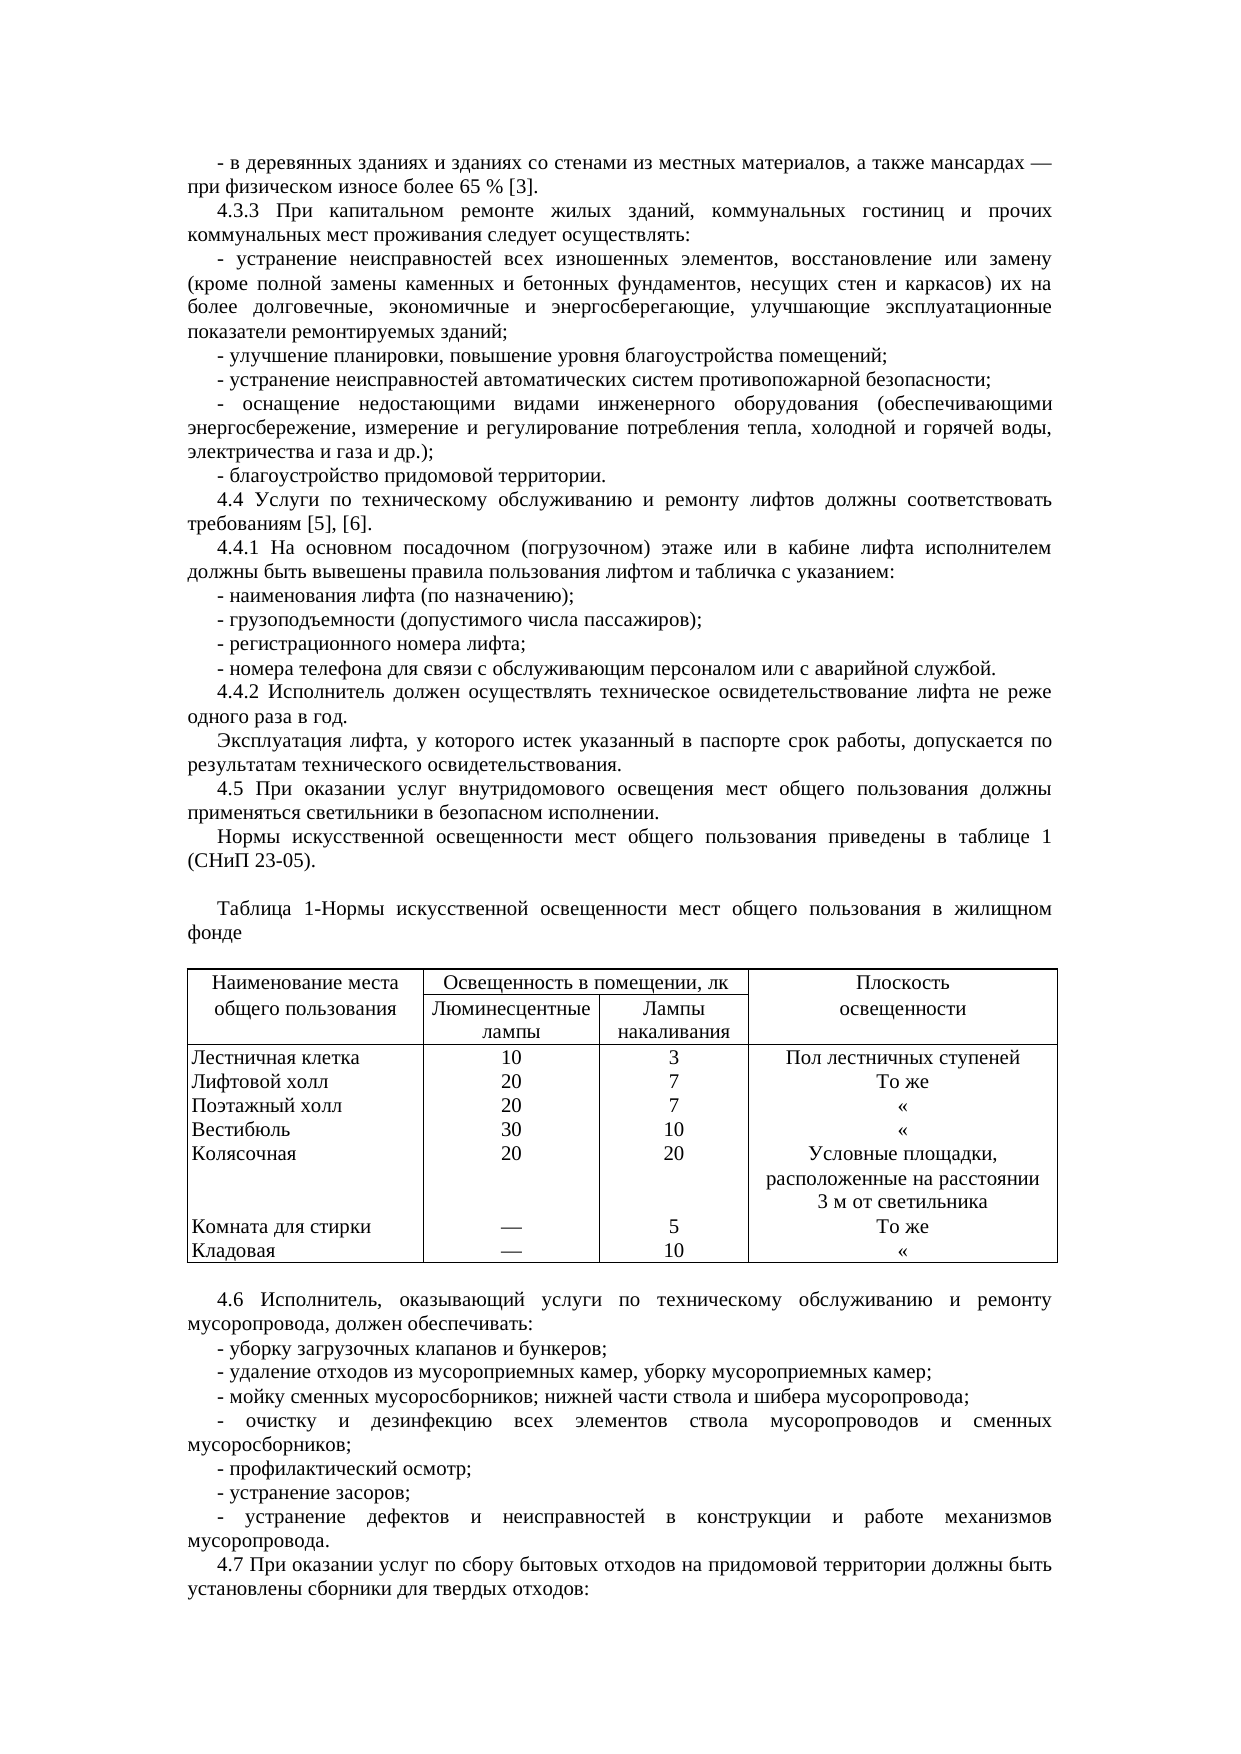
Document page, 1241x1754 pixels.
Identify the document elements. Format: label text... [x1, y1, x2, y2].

table_cell 7 [600, 1069, 748, 1093]
table_header Плоскость [749, 970, 1057, 994]
table_cell — [424, 1238, 599, 1262]
table_cell Лампы накаливания [600, 995, 748, 1043]
text - удаление отходов из мусороприемных камер, уборку мусороприемных камер; [187, 1359, 1053, 1383]
text 4.3.3 При капитальном ремонте жилых зданий, коммунальных гостиниц и прочих коммунальных мест проживания следует осуществлять: [187, 198, 1053, 246]
table_cell Пол лестничных ступеней [749, 1045, 1057, 1069]
text - регистрационного номера лифта; [187, 631, 1053, 655]
table_cell Условные площадки, расположенные на расстоянии 3 м от светильника [749, 1141, 1057, 1213]
table_cell 10 [600, 1117, 748, 1141]
table_cell То же [749, 1214, 1057, 1237]
text - уборку загрузочных клапанов и бункеров; [187, 1335, 1053, 1359]
text 4.6 Исполнитель, оказывающий услуги по техническому обслуживанию и ремонту мусоропровода, должен обеспечивать: [187, 1287, 1053, 1335]
text - мойку сменных мусоросборников; нижней части ствола и шибера мусоропровода; [187, 1383, 1053, 1407]
text - оснащение недостающими видами инженерного оборудования (обеспечивающими энергосбережение, измерение и регулирование потребления тепла, холодной и горячей воды, электричества и газа и др.); [187, 391, 1053, 463]
text - устранение неисправностей автоматических систем противопожарной безопасности; [187, 367, 1053, 391]
table_cell Комната для стирки [188, 1214, 423, 1237]
text - благоустройство придомовой территории. [187, 463, 1053, 487]
table_cell « [749, 1093, 1057, 1117]
text 4.5 При оказании услуг внутридомового освещения мест общего пользования должны применяться светильники в безопасном исполнении. [187, 776, 1053, 824]
table_cell освещенности [749, 994, 1057, 1043]
table_header Освещенность в помещении, лк [424, 970, 748, 994]
table_cell 10 [424, 1045, 599, 1069]
table_cell То же [749, 1069, 1057, 1093]
table_cell Поэтажный холл [188, 1093, 423, 1117]
text - в деревянных зданиях и зданиях со стенами из местных материалов, а также мансардах — при физическом износе более 65 % [3]. [187, 150, 1053, 198]
text 4.4.2 Исполнитель должен осуществлять техническое освидетельствование лифта не реже одного раза в год. [187, 679, 1053, 727]
table_cell « [749, 1238, 1057, 1262]
table_cell « [749, 1117, 1057, 1141]
table_cell Лифтовой холл [188, 1069, 423, 1093]
text - номера телефона для связи с обслуживающим персоналом или с аварийной службой. [187, 655, 1053, 679]
table_cell 30 [424, 1117, 599, 1141]
text - грузоподъемности (допустимого числа пассажиров); [187, 607, 1053, 631]
text - устранение дефектов и неисправностей в конструкции и работе механизмов мусоропровода. [187, 1504, 1053, 1552]
table_cell 10 [600, 1238, 748, 1262]
text - наименования лифта (по назначению); [187, 583, 1053, 607]
text - устранение неисправностей всех изношенных элементов, восстановление или замену (кроме полной замены каменных и бетонных фундаментов, несущих стен и каркасов) их на более долговечные, экономичные и энергосберегающие, улучшающие эксплуатационные показатели ремонтируемых зданий; [187, 246, 1053, 342]
table_cell общего пользования [188, 994, 423, 1043]
text - очистку и дезинфекцию всех элементов ствола мусоропроводов и сменных мусоросборников; [187, 1407, 1053, 1456]
text Эксплуатация лифта, у которого истек указанный в паспорте срок работы, допускается по результатам технического освидетельствования. [187, 727, 1053, 776]
table_header Наименование места [188, 970, 423, 994]
table_cell Лестничная клетка [188, 1045, 423, 1069]
table_cell 20 [424, 1069, 599, 1093]
text 4.7 При оказании услуг по сбору бытовых отходов на придомовой территории должны быть установлены сборники для твердых отходов: [187, 1552, 1053, 1600]
table_cell Вестибюль [188, 1117, 423, 1141]
text - профилактический осмотр; [187, 1456, 1053, 1480]
text Таблица 1-Нормы искусственной освещенности мест общего пользования в жилищном фонде [187, 896, 1053, 944]
table_cell 20 [424, 1141, 599, 1213]
table_cell 7 [600, 1093, 748, 1117]
table_cell Люминесцентные лампы [424, 995, 599, 1043]
text 4.4 Услуги по техническому обслуживанию и ремонту лифтов должны соответствовать требованиям [5], [6]. [187, 487, 1053, 535]
text - устранение засоров; [187, 1480, 1053, 1504]
table_cell 20 [600, 1141, 748, 1213]
table_cell 5 [600, 1214, 748, 1237]
text 4.4.1 На основном посадочном (погрузочном) этаже или в кабине лифта исполнителем должны быть вывешены правила пользования лифтом и табличка с указанием: [187, 535, 1053, 583]
table_cell 3 [600, 1045, 748, 1069]
table_cell Колясочная [188, 1141, 423, 1213]
text Нормы искусственной освещенности мест общего пользования приведены в таблице 1 (СНиП 23-05). [187, 824, 1053, 872]
table_cell Кладовая [188, 1238, 423, 1262]
table_cell 20 [424, 1093, 599, 1117]
text - улучшение планировки, повышение уровня благоустройства помещений; [187, 342, 1053, 367]
table_cell — [424, 1214, 599, 1237]
